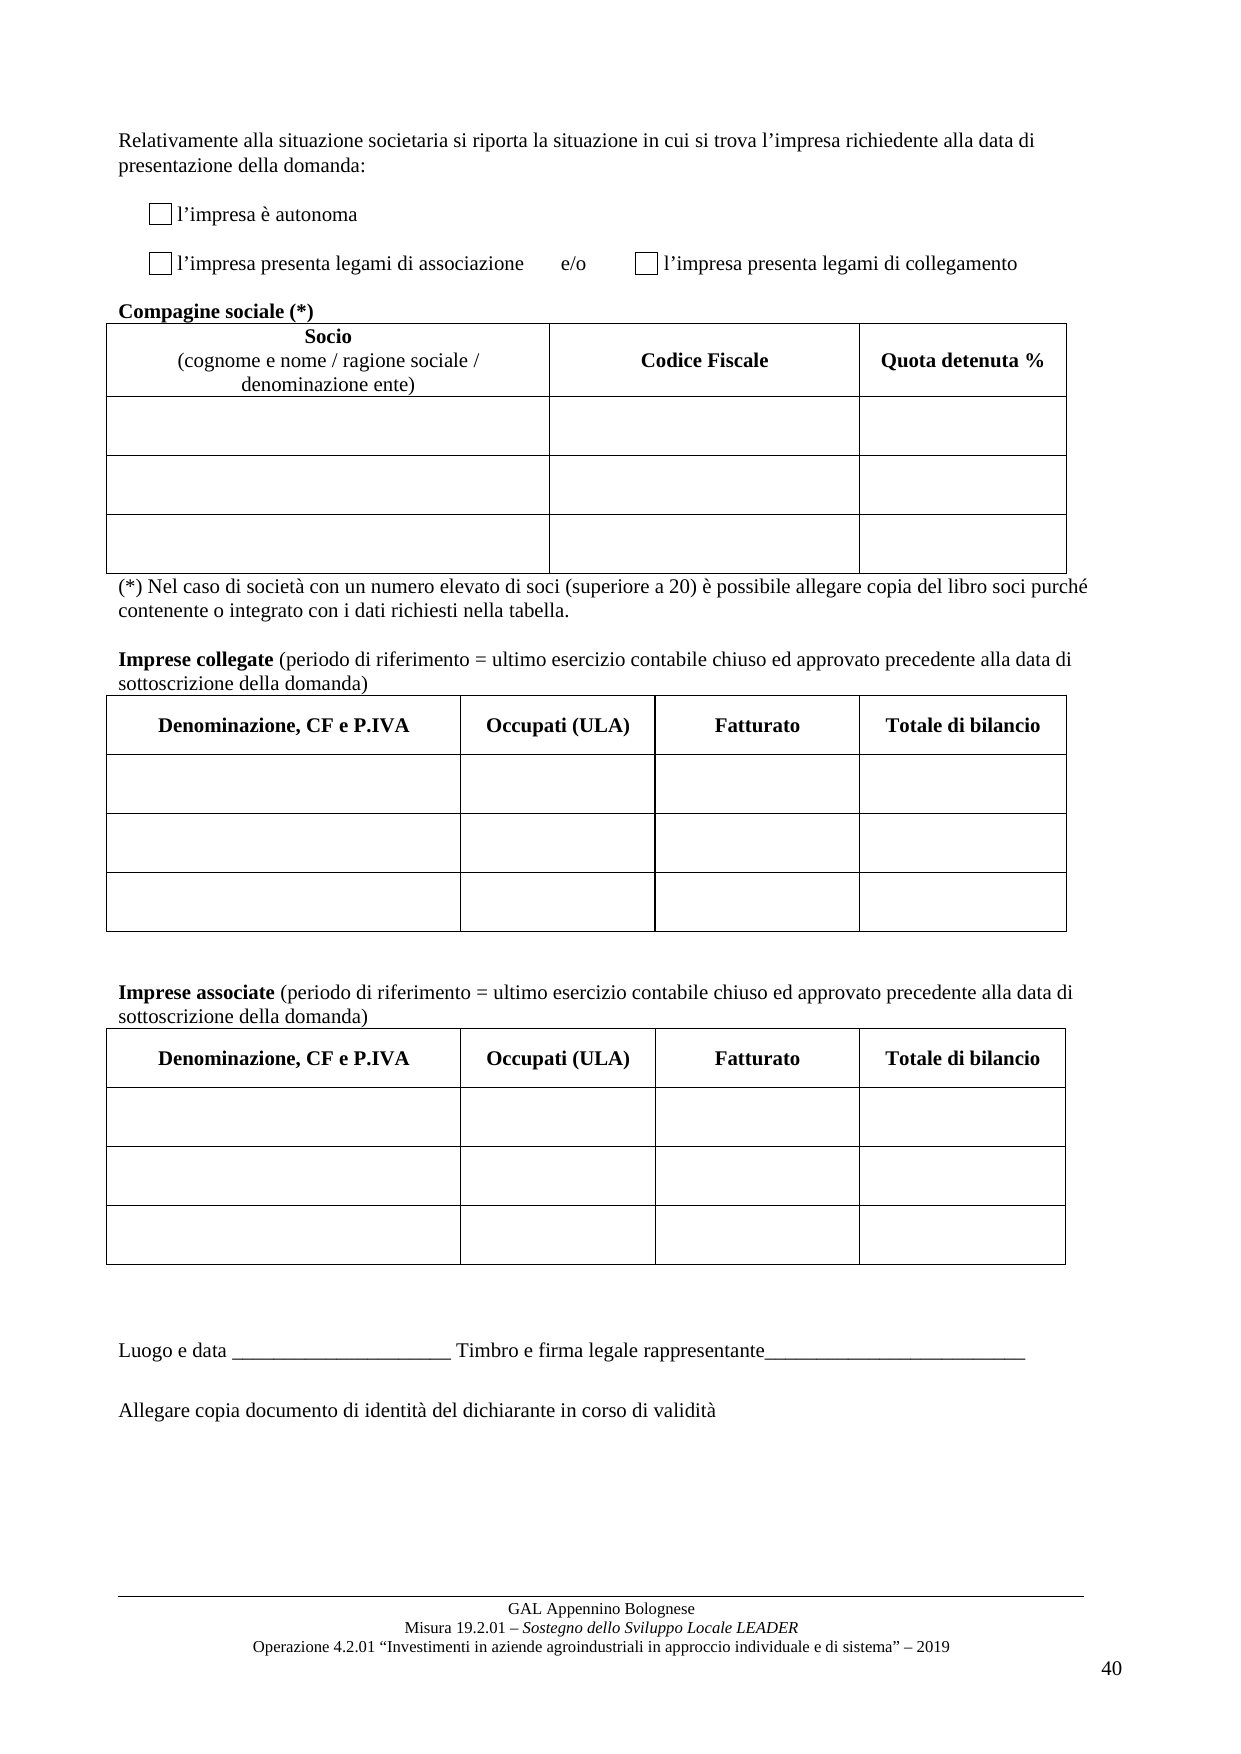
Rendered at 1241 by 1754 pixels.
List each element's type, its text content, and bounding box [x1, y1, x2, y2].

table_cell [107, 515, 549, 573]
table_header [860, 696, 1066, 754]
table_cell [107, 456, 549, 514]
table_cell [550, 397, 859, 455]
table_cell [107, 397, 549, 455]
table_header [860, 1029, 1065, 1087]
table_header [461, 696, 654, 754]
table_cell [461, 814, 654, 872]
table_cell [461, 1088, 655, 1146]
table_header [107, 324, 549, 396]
text Compagine sociale (*) [118, 299, 1122, 323]
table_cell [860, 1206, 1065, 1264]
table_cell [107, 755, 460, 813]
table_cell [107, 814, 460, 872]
text Allegare copia documento di identità del dichiarante in corso di validità [118, 1398, 1122, 1422]
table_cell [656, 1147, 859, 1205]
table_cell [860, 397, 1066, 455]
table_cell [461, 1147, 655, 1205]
text Relativamente alla situazione societaria si riporta la situazione in cui si trova l’impresa richiedente alla data di presentazione della domanda: [118, 128, 1122, 177]
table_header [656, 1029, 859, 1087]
text Luogo e data _____________________ Timbro e firma legale rappresentante_________________________ [118, 1338, 1122, 1362]
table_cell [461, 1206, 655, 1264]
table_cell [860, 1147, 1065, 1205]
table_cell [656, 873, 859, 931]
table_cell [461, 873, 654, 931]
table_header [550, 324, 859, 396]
text l’impresa è autonoma [148, 202, 1122, 226]
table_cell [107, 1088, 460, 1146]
text Imprese associate (periodo di riferimento = ultimo esercizio contabile chiuso ed approvato precedente alla data di sottoscrizione della domanda) [118, 980, 1152, 1028]
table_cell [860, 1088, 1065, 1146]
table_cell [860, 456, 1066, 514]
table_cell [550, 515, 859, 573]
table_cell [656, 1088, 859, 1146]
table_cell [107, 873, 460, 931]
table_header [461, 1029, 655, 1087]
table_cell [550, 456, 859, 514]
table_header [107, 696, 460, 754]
text Imprese collegate (periodo di riferimento = ultimo esercizio contabile chiuso ed approvato precedente alla data di sottoscrizione della domanda) [118, 646, 1152, 694]
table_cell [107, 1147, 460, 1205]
text (*) Nel caso di società con un numero elevato di soci (superiore a 20) è possibile allegare copia del libro soci purché contenente o integrato con i dati richiesti nella tabella. [118, 574, 1122, 622]
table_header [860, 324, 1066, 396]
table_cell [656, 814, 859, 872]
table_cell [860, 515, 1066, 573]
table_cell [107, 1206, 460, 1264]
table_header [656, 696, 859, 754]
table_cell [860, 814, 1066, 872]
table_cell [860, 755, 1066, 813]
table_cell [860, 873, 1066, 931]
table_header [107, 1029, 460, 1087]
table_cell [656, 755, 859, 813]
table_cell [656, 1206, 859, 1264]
text l’impresa presenta legami di associazione e/o l’impresa presenta legami di collegamento [148, 251, 1167, 275]
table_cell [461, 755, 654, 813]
